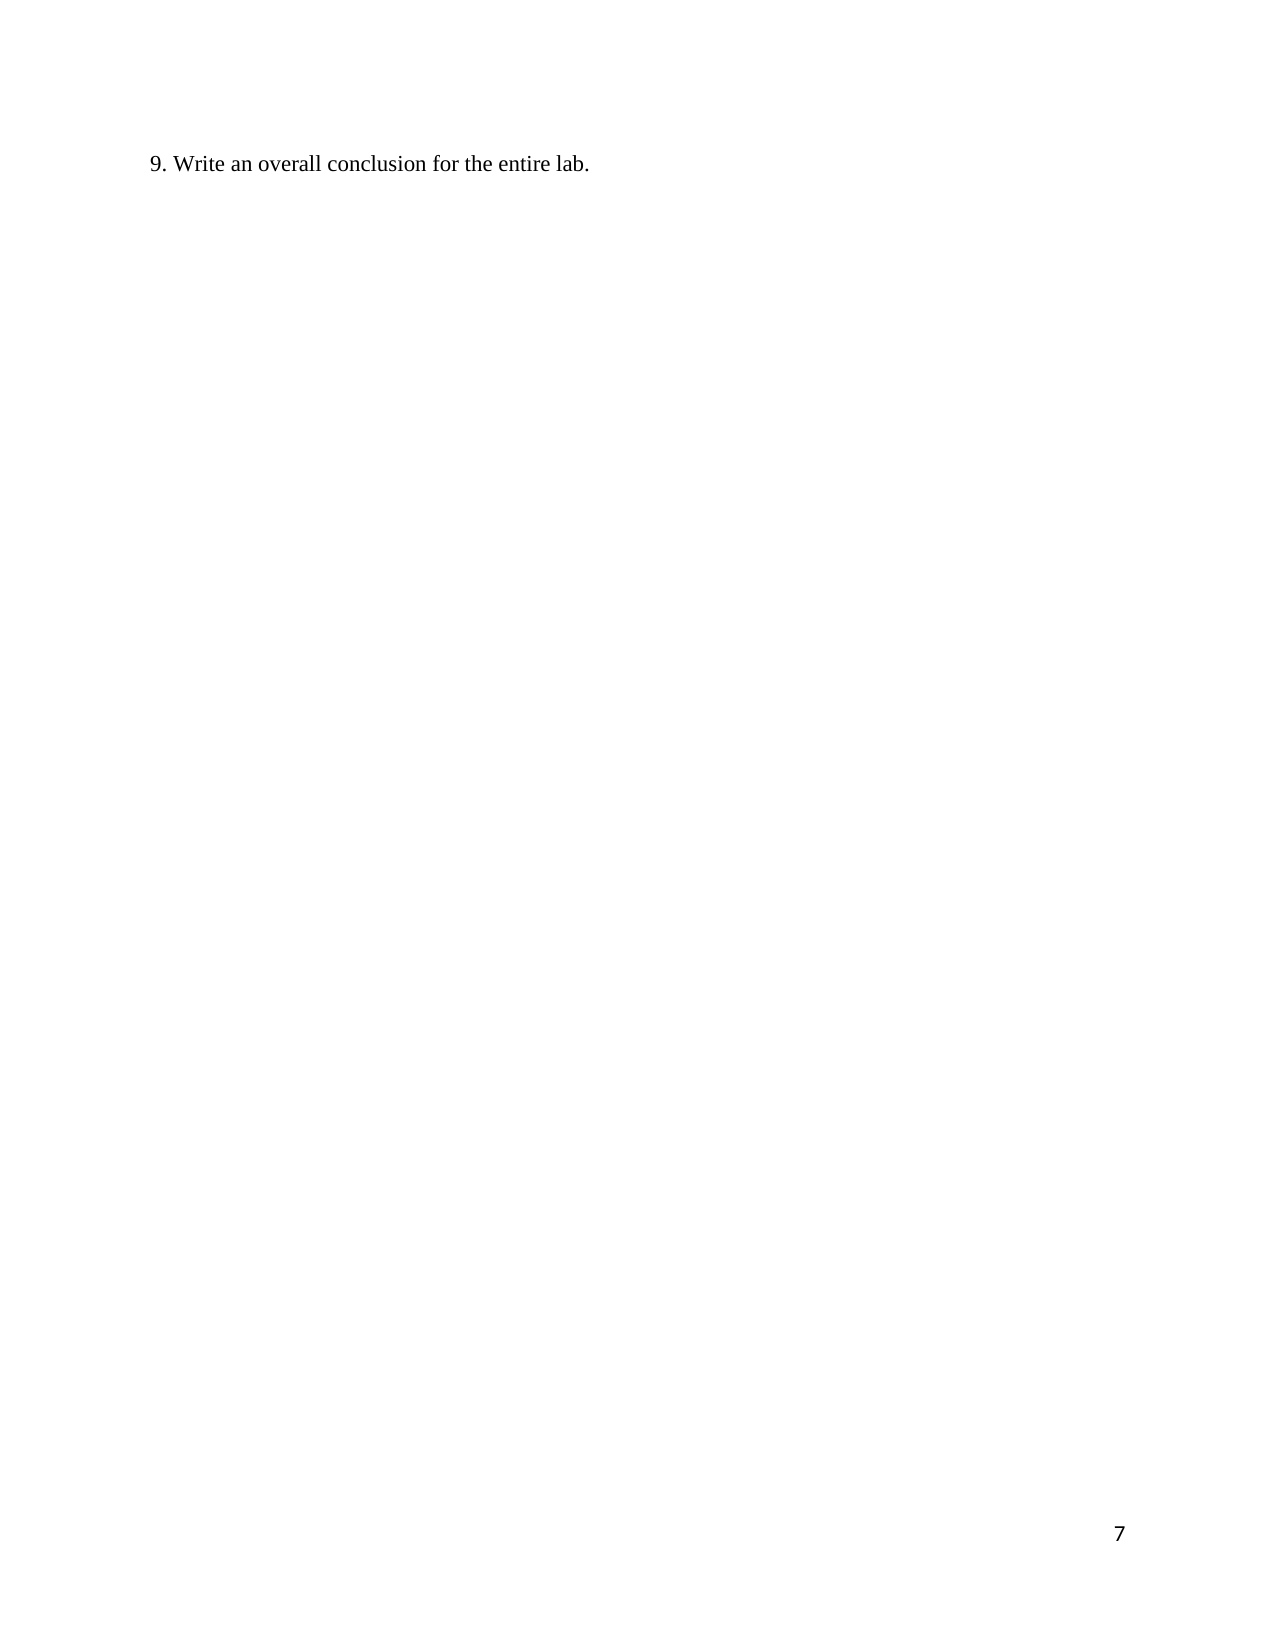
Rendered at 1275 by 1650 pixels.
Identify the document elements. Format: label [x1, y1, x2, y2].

text [150, 150, 1125, 208]
